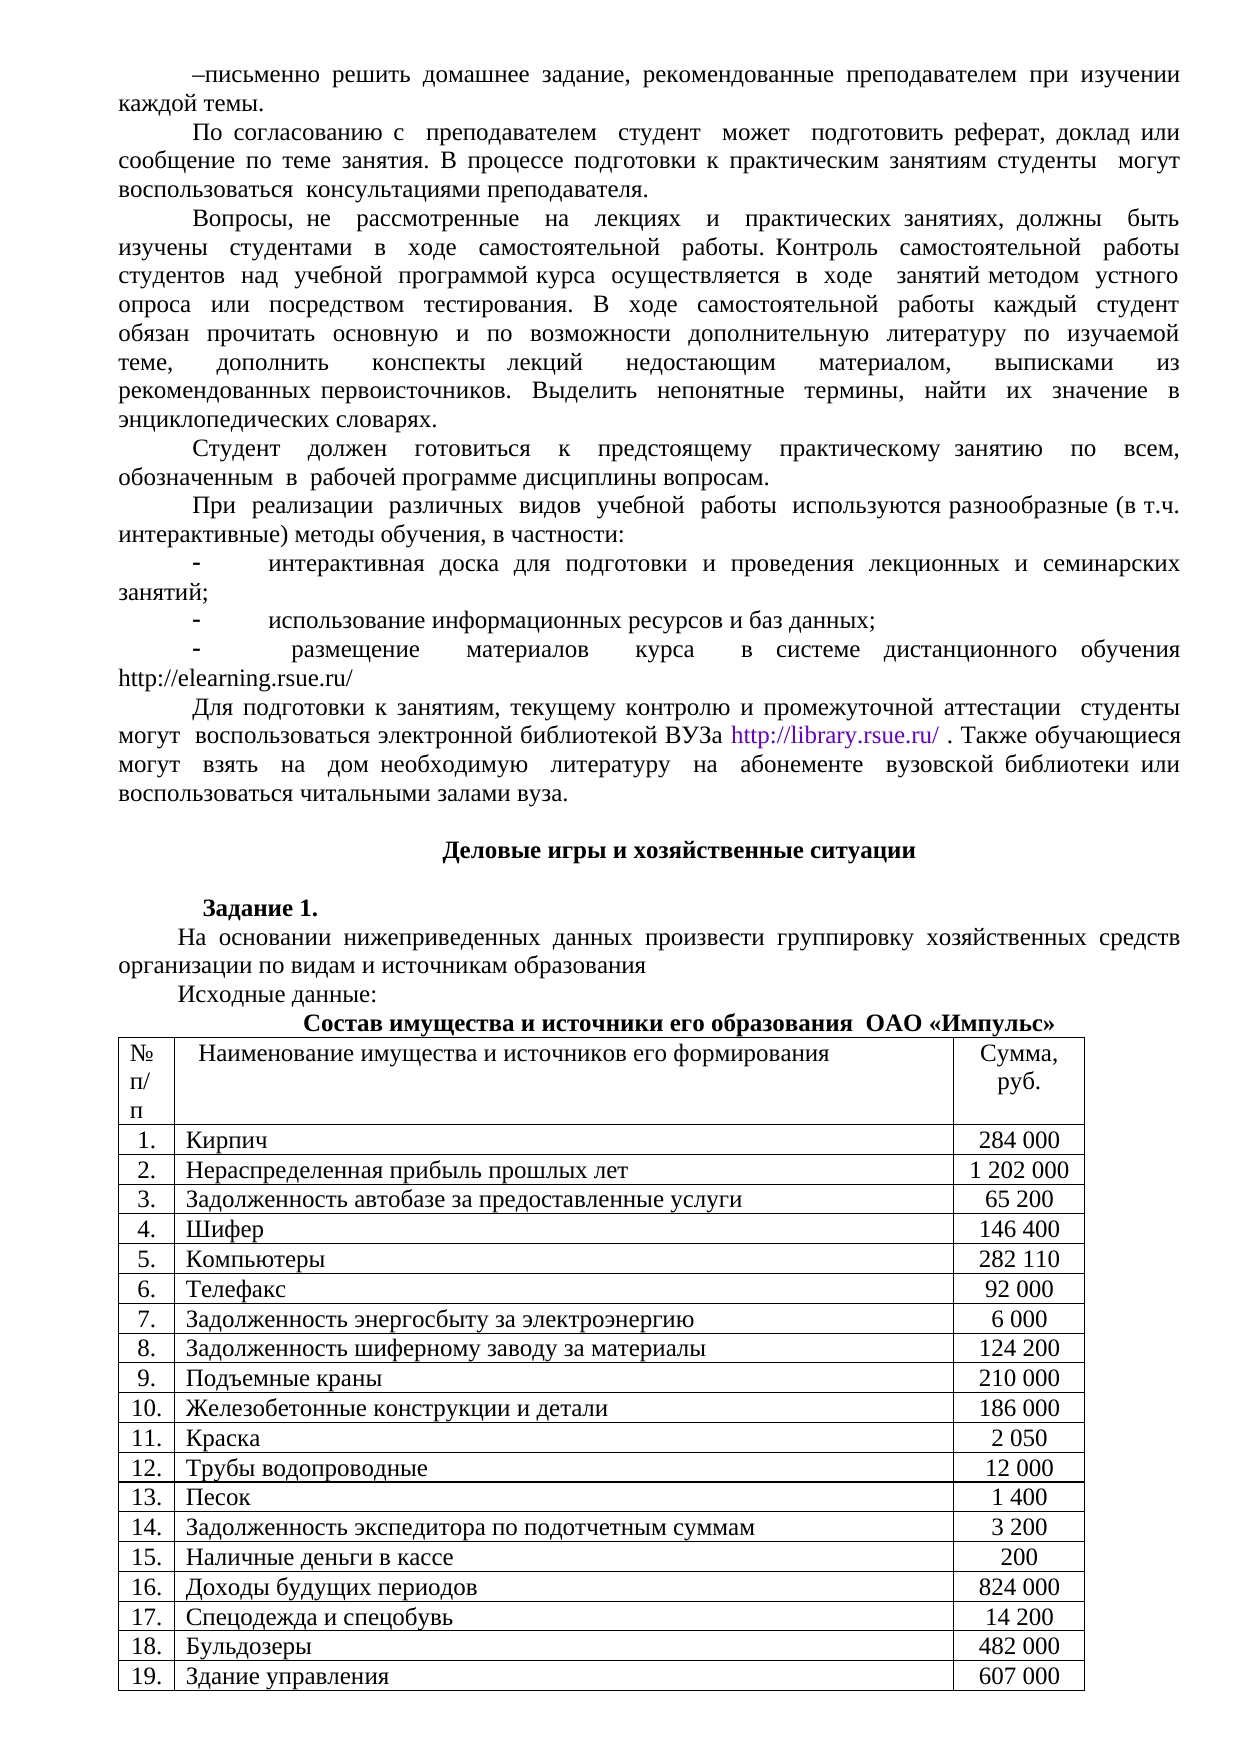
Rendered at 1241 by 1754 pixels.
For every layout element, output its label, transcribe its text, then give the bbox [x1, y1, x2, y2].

table_cell Здание управления [175, 1661, 953, 1690]
text Деловые игры и хозяйственные ситуации [118, 835, 1181, 864]
table_cell 14 200 [954, 1602, 1084, 1630]
table_cell Шифер [175, 1214, 953, 1243]
table_cell 607 000 [954, 1661, 1084, 1690]
table_cell 124 200 [954, 1334, 1084, 1362]
table_cell 284 000 [954, 1125, 1084, 1154]
list размещение материалов курса в системе дистанционного обучения http://elearning.rsue.ru/ [118, 634, 1181, 692]
table_header № п/п [119, 1038, 174, 1124]
table_cell 15. [119, 1542, 174, 1571]
table_cell Наличные деньги в кассе [175, 1542, 953, 1571]
table_cell 19. [119, 1661, 174, 1690]
table_cell 824 000 [954, 1572, 1084, 1601]
table_cell Телефакс [175, 1274, 953, 1303]
table_cell 1. [119, 1125, 174, 1154]
table_cell Задолженность шиферному заводу за материалы [175, 1334, 953, 1362]
table_cell 7. [119, 1304, 174, 1332]
table_cell 1 202 000 [954, 1155, 1084, 1183]
table_cell 14. [119, 1512, 174, 1541]
table_cell 11. [119, 1423, 174, 1452]
text Для подготовки к занятиям, текущему контролю и промежуточной аттестации студенты могут воспользоваться электронной библиотекой ВУЗа http://library.rsue.ru/ . Также обучающиеся могут взять на дом необходимую литературу на абонементе вузовской библиотеки или воспользоваться читальными залами вуза. [118, 692, 1181, 807]
table_cell Краска [175, 1423, 953, 1452]
table_cell 3 200 [954, 1512, 1084, 1541]
table_cell 200 [954, 1542, 1084, 1571]
table_cell 6 000 [954, 1304, 1084, 1332]
table_cell 8. [119, 1334, 174, 1362]
table_header Наименование имущества и источников его формирования [175, 1038, 953, 1124]
table_cell 9. [119, 1363, 174, 1392]
table_cell Доходы будущих периодов [175, 1572, 953, 1601]
table_cell 186 000 [954, 1393, 1084, 1422]
table_cell 10. [119, 1393, 174, 1422]
table_cell 3. [119, 1185, 174, 1213]
table_cell Подъемные краны [175, 1363, 953, 1392]
table_cell 146 400 [954, 1214, 1084, 1243]
text По согласованию с преподавателем студент может подготовить реферат, доклад или сообщение по теме занятия. В процессе подготовки к практическим занятиям студенты могут воспользоваться консультациями преподавателя. [118, 117, 1181, 203]
table_cell 92 000 [954, 1274, 1084, 1303]
table_cell 12. [119, 1453, 174, 1481]
table_cell Задолженность автобазе за предоставленные услуги [175, 1185, 953, 1213]
text Состав имущества и источники его образования ОАО «Импульс» [118, 1008, 1181, 1037]
table_cell Бульдозеры [175, 1631, 953, 1660]
text При реализации различных видов учебной работы используются разнообразные (в т.ч. интерактивные) методы обучения, в частности: [118, 490, 1181, 548]
table_header Сумма, руб. [954, 1038, 1084, 1124]
table_cell 65 200 [954, 1185, 1084, 1213]
table_cell 4. [119, 1214, 174, 1243]
table_cell Трубы водопроводные [175, 1453, 953, 1481]
table_cell 2. [119, 1155, 174, 1183]
table_cell Спецодежда и спецобувь [175, 1602, 953, 1630]
table_cell Задолженность энергосбыту за электроэнергию [175, 1304, 953, 1332]
table_cell Железобетонные конструкции и детали [175, 1393, 953, 1422]
table_cell 210 000 [954, 1363, 1084, 1392]
table_cell 17. [119, 1602, 174, 1630]
table_cell 2 050 [954, 1423, 1084, 1452]
table_cell 5. [119, 1244, 174, 1273]
text Вопросы, не рассмотренные на лекциях и практических занятиях, должны быть изучены студентами в ходе самостоятельной работы. Контроль самостоятельной работы студентов над учебной программой курса осуществляется в ходе занятий методом устного опроса или посредством тестирования. В ходе самостоятельной работы каждый студент обязан прочитать основную и по возможности дополнительную литературу по изучаемой теме, дополнить конспекты лекций недостающим материалом, выписками из рекомендованных первоисточников. Выделить непонятные термины, найти их значение в энциклопедических словарях. [118, 203, 1181, 433]
table_cell Песок [175, 1483, 953, 1511]
table_cell 482 000 [954, 1631, 1084, 1660]
table_cell Нераспределенная прибыль прошлых лет [175, 1155, 953, 1183]
table_cell Компьютеры [175, 1244, 953, 1273]
table_cell 12 000 [954, 1453, 1084, 1481]
table_cell Кирпич [175, 1125, 953, 1154]
table_cell 6. [119, 1274, 174, 1303]
text Исходные данные: [118, 979, 1181, 1008]
table_cell 282 110 [954, 1244, 1084, 1273]
table_cell Задолженность экспедитора по подотчетным суммам [175, 1512, 953, 1541]
list интерактивная доска для подготовки и проведения лекционных и семинарских занятий; [118, 548, 1181, 605]
table_cell 1 400 [954, 1483, 1084, 1511]
table_cell 16. [119, 1572, 174, 1601]
text –письменно решить домашнее задание, рекомендованные преподавателем при изучении каждой темы. [118, 59, 1181, 117]
text На основании нижеприведенных данных произвести группировку хозяйственных средств организации по видам и источникам образования [118, 922, 1181, 979]
text Студент должен готовиться к предстоящему практическому занятию по всем, обозначенным в рабочей программе дисциплины вопросам. [118, 433, 1181, 490]
table_cell 18. [119, 1631, 174, 1660]
table_cell 13. [119, 1483, 174, 1511]
list использование информационных ресурсов и баз данных; [118, 605, 1181, 634]
text Задание 1. [118, 893, 1181, 922]
